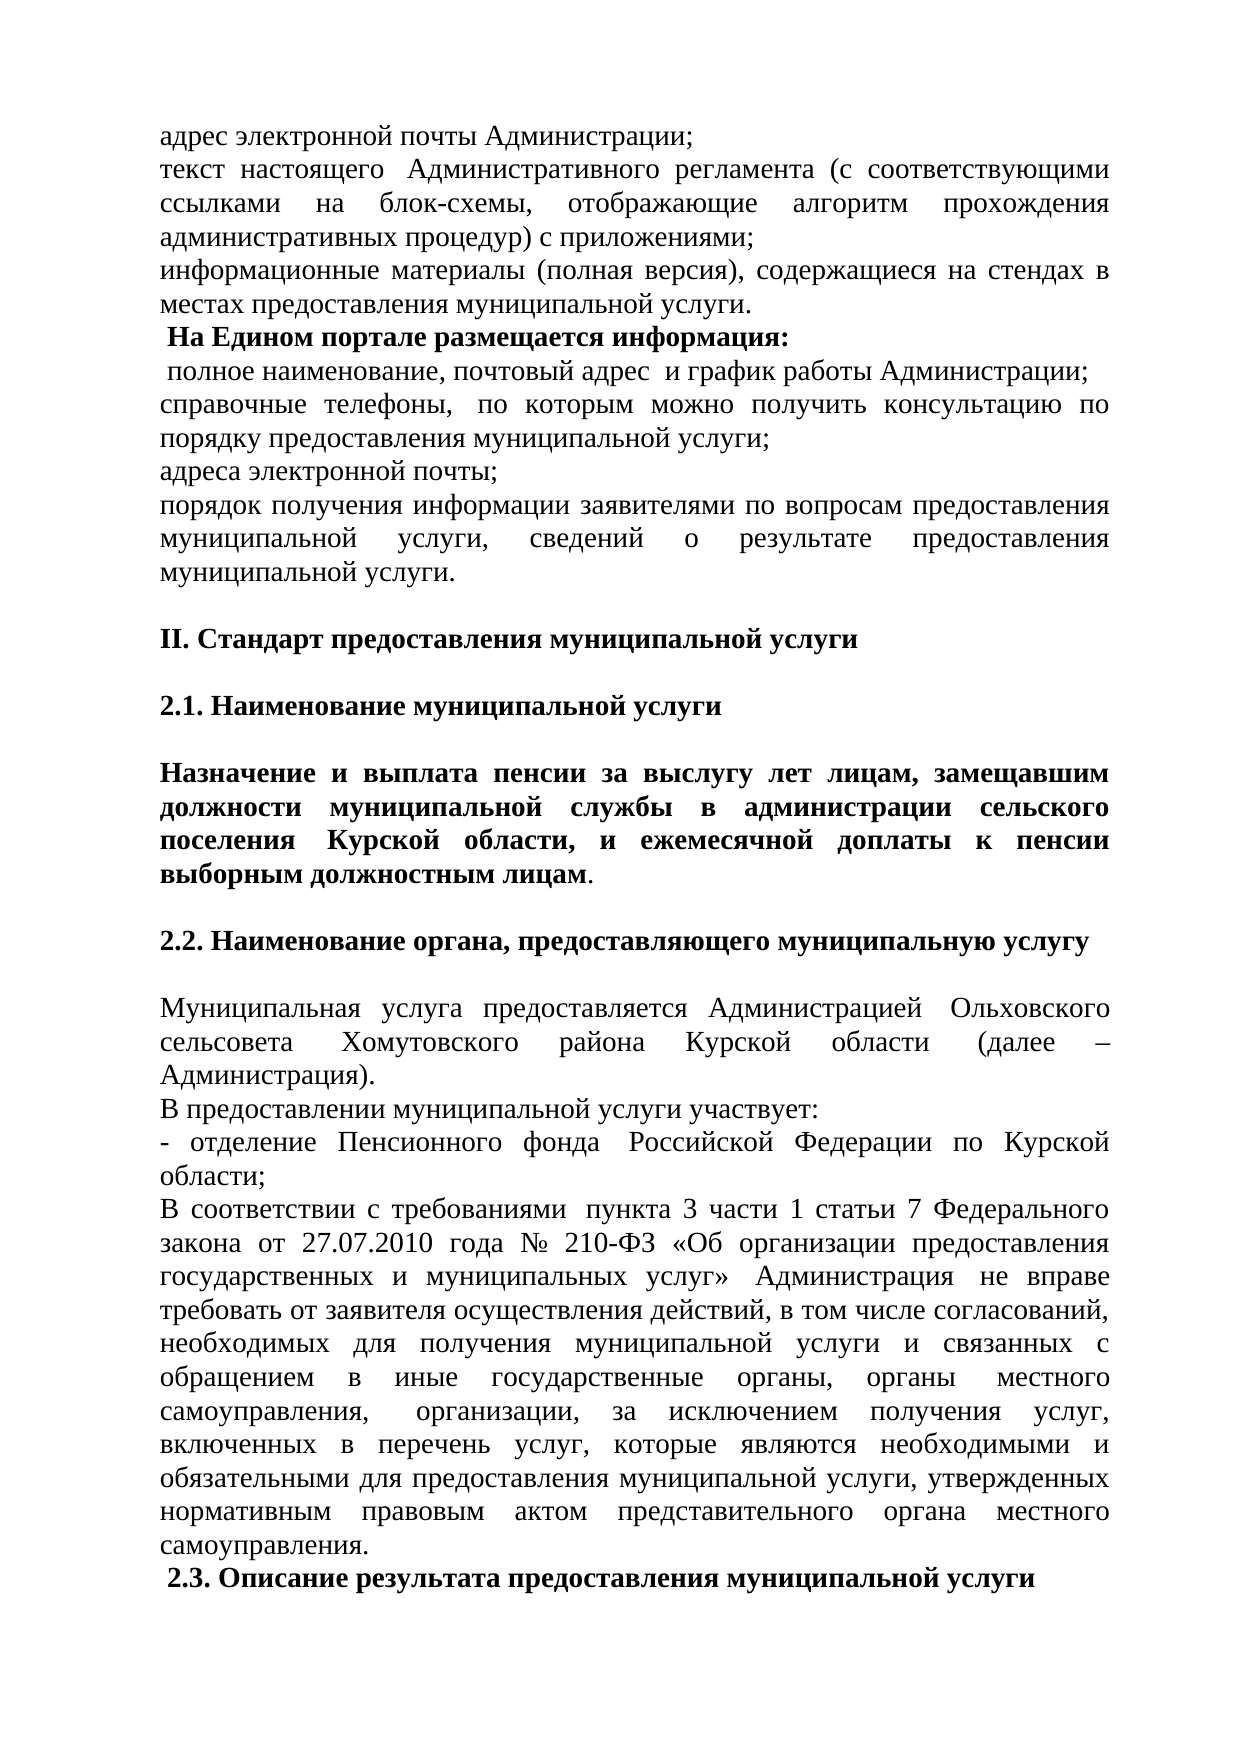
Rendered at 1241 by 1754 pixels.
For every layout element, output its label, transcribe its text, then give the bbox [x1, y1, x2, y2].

text На Едином портале размещается информация: [159, 319, 1110, 353]
text справочные телефоны, по которым можно получить консультацию по порядку предоставления муниципальной услуги; [159, 386, 1110, 453]
text В соответствии с требованиями пункта 3 части 1 статьи 7 Федерального закона от 27.07.2010 года № 210-ФЗ «Об организации предоставления государственных и муниципальных услуг» Администрация не вправе требовать от заявителя осуществления действий, в том числе согласований, необходимых для получения муниципальной услуги и связанных с обращением в иные государственные органы, органы местного самоуправления, организации, за исключением получения услуг, включенных в перечень услуг, которые являются необходимыми и обязательными для предоставления муниципальной услуги, утвержденных нормативным правовым актом представительного органа местного самоуправления. [159, 1191, 1110, 1560]
text полное наименование, почтовый адрес и график работы Администрации; [159, 353, 1110, 386]
text адреса электронной почты; [159, 453, 1110, 487]
text Назначение и выплата пенсии за выслугу лет лицам, замещавшим должности муниципальной службы в администрации сельского поселения Курской области, и ежемесячной доплаты к пенсии выборным должностным лицам. [159, 755, 1110, 889]
text порядок получения информации заявителями по вопросам предоставления муниципальной услуги, сведений о результате предоставления муниципальной услуги. [159, 487, 1110, 588]
text информационные материалы (полная версия), содержащиеся на стендах в местах предоставления муниципальной услуги. [159, 252, 1110, 319]
text текст настоящего Административного регламента (с соответствующими ссылками на блок-схемы, отображающие алгоритм прохождения административных процедур) с приложениями; [159, 152, 1110, 252]
text адрес электронной почты Администрации; [159, 118, 1110, 152]
text В предоставлении муниципальной услуги участвует: [159, 1091, 1110, 1124]
text 2.2. Наименование органа, предоставляющего муниципальную услугу [159, 923, 1110, 957]
text 2.1. Наименование муниципальной услуги [159, 688, 1110, 722]
text II. Стандарт предоставления муниципальной услуги [159, 621, 1110, 655]
text - отделение Пенсионного фонда Российской Федерации по Курской области; [159, 1124, 1110, 1191]
text Муниципальная услуга предоставляется Администрацией Ольховского сельсовета Хомутовского района Курской области (далее –Администрация). [159, 990, 1110, 1091]
text 2.3. Описание результата предоставления муниципальной услуги [159, 1560, 1110, 1594]
